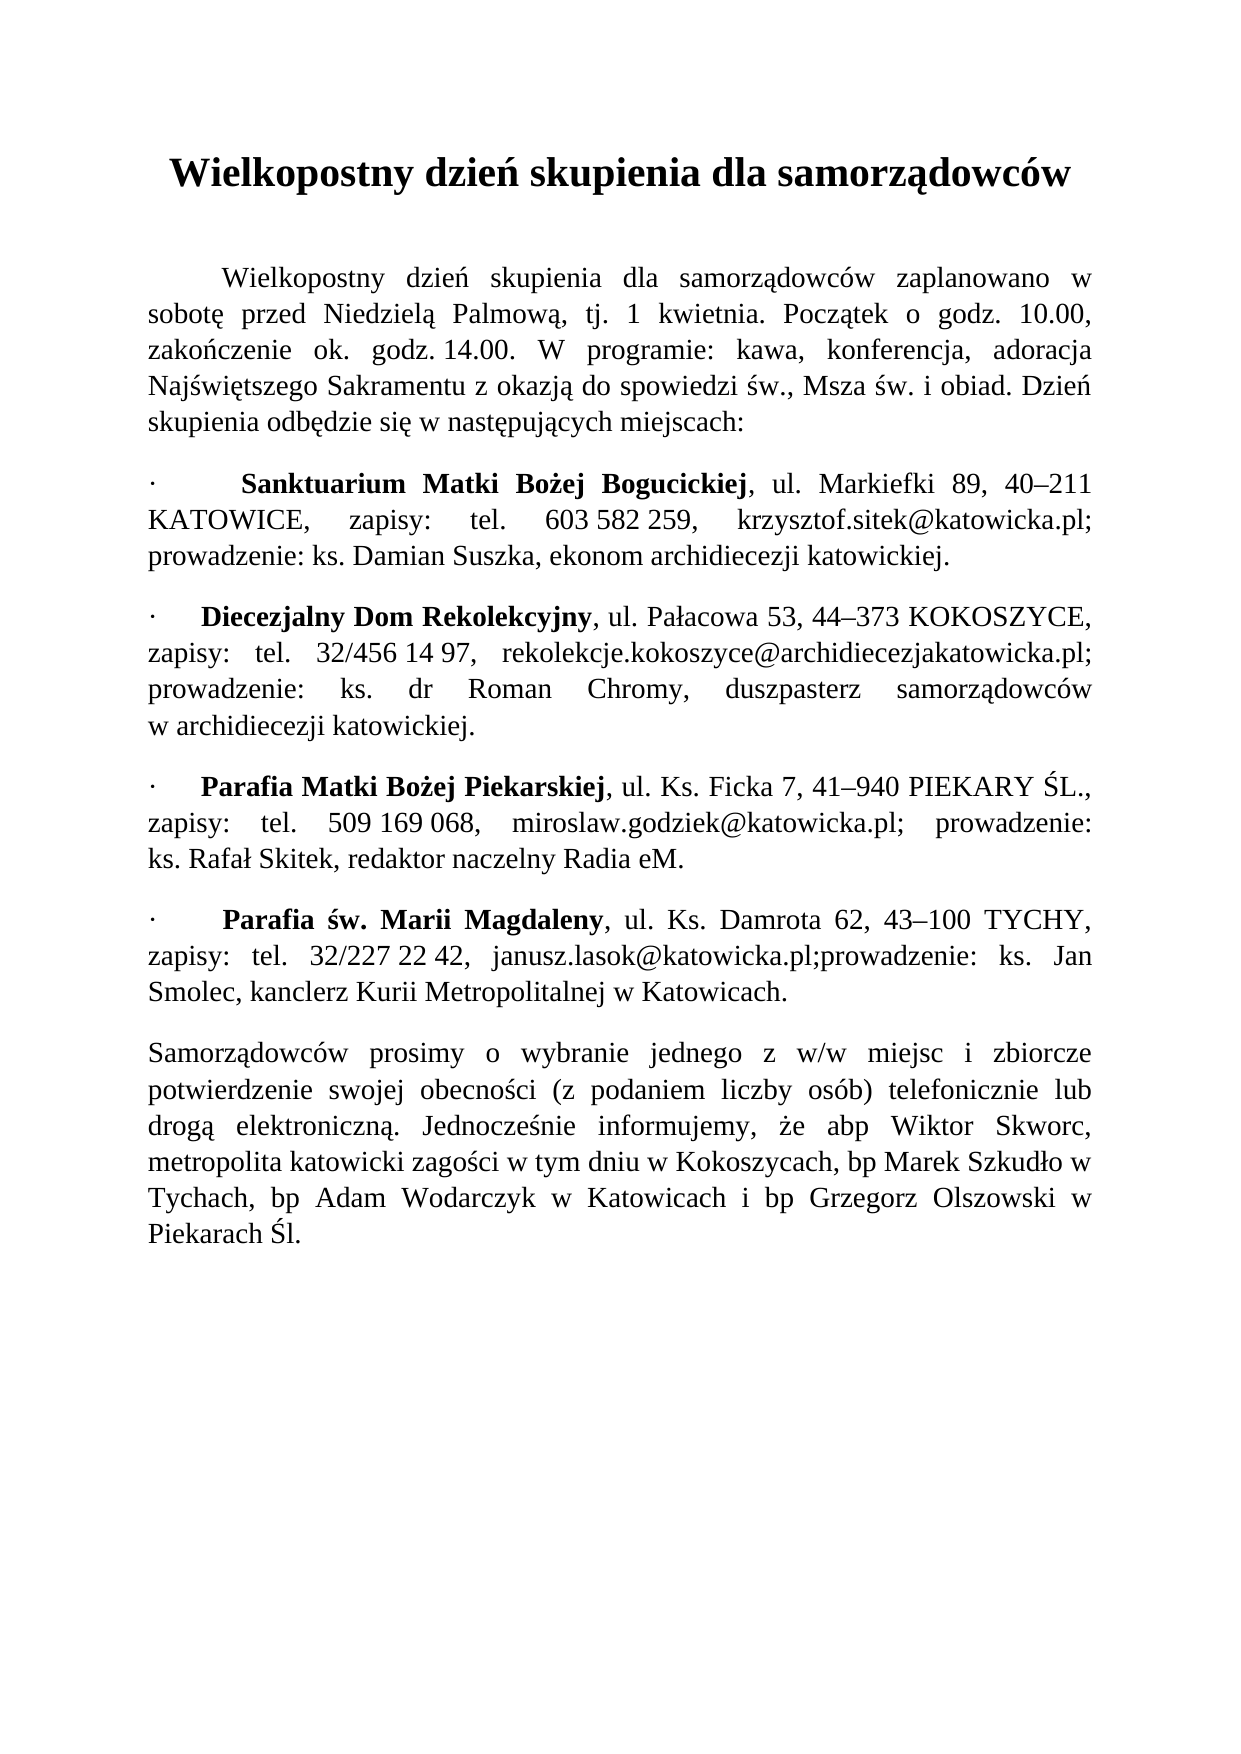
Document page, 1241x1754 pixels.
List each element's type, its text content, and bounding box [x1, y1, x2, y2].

text Samorządowców prosimy o wybranie jednego z w/w miejsc i zbiorcze potwierdzenie swojej obecności (z podaniem liczby osób) telefonicznie lub drogą elektroniczną. Jednocześnie informujemy, że abp Wiktor Skworc, metropolita katowicki zagości w tym dniu w Kokoszycach, bp Marek Szkudło w Tychach, bp Adam Wodarczyk w Katowicach i bp Grzegorz Olszowski w Piekarach Śl. [148, 1036, 1093, 1250]
text Wielkopostny dzień skupienia dla samorządowców [148, 148, 1093, 196]
text Wielkopostny dzień skupienia dla samorządowców zaplanowano w sobotę przed Niedzielą Palmową, tj. 1 kwietnia. Początek o godz. 10.00, zakończenie ok. godz. 14.00. W programie: kawa, konferencja, adoracja Najświętszego Sakramentu z okazją do spowiedzi św., Msza św. i obiad. Dzień skupienia odbędzie się w następujących miejscach: [148, 260, 1093, 438]
text · Parafia św. Marii Magdaleny, ul. Ks. Damrota 62, 43–100 TYCHY, zapisy: tel. 32/227 22 42, janusz.lasok@katowicka.pl;prowadzenie: ks. Jan Smolec, kanclerz Kurii Metropolitalnej w Katowicach. [148, 902, 1093, 1008]
text · Diecezjalny Dom Rekolekcyjny, ul. Pałacowa 53, 44–373 KOKOSZYCE, zapisy: tel. 32/456 14 97, rekolekcje.kokoszyce@archidiecezjakatowicka.pl; prowadzenie: ks. dr Roman Chromy, duszpasterz samorządowców w archidiecezji katowickiej. [148, 599, 1093, 741]
text · Sanktuarium Matki Bożej Bogucickiej, ul. Markiefki 89, 40–211 KATOWICE, zapisy: tel. 603 582 259, krzysztof.sitek@katowicka.pl; prowadzenie: ks. Damian Suszka, ekonom archidiecezji katowickiej. [148, 466, 1093, 572]
text · Parafia Matki Bożej Piekarskiej, ul. Ks. Ficka 7, 41–940 PIEKARY ŚL., zapisy: tel. 509 169 068, miroslaw.godziek@katowicka.pl; prowadzenie: ks. Rafał Skitek, redaktor naczelny Radia eM. [148, 769, 1093, 874]
